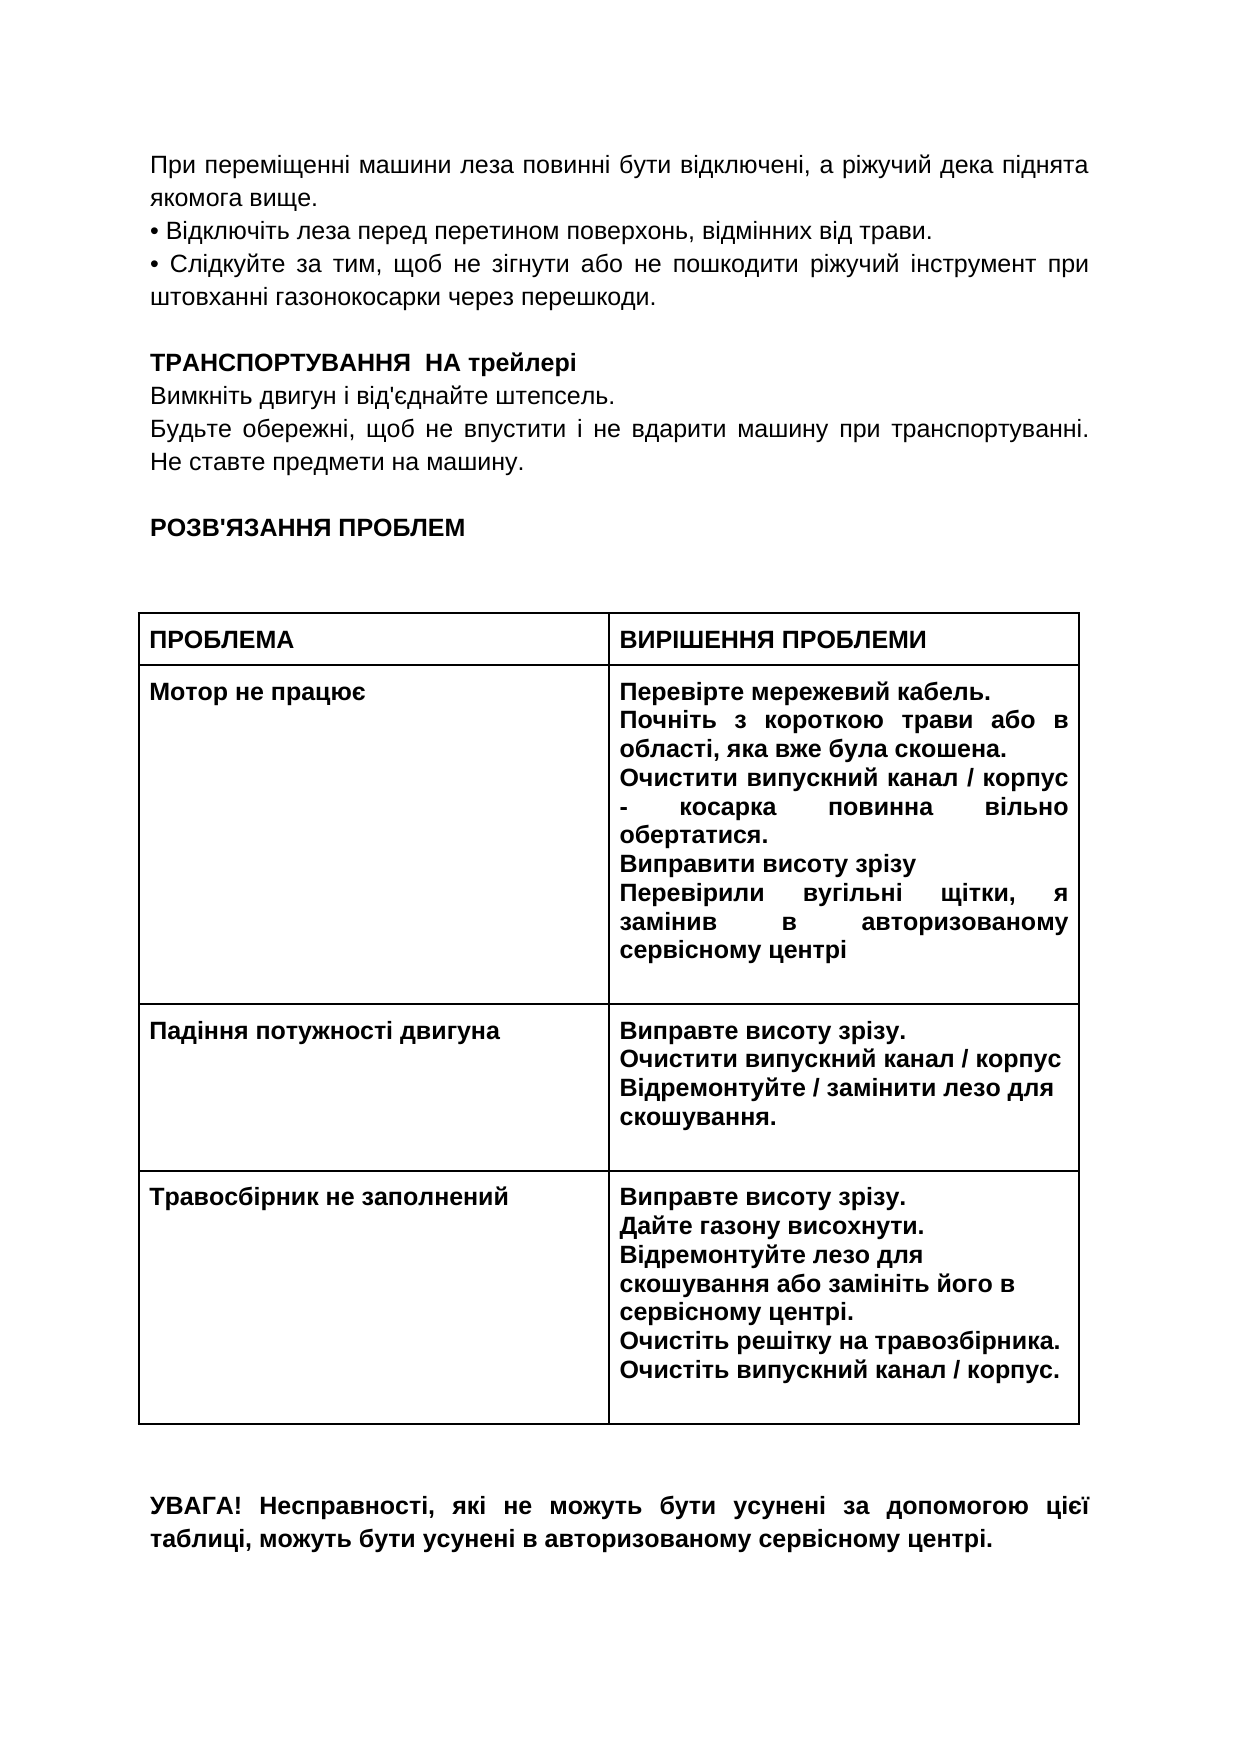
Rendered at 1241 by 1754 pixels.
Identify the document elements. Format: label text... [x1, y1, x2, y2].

table_cell Виправте висоту зрізу. Дайте газону висохнути. Відремонтуйте лезо для скошування або замініть його в сервісному центрі. Очистіть решітку на травозбірника. Очистіть випускний канал / корпус. [610, 1172, 1078, 1423]
table_header ПРОБЛЕМА [140, 614, 608, 664]
table_cell Мотор не працює [140, 666, 608, 1003]
text Вимкніть двигун і від'єднайте штепсель. [150, 381, 1090, 410]
table_header ВИРІШЕННЯ ПРОБЛЕМИ [610, 614, 1078, 664]
table_cell Перевірте мережевий кабель. Почніть з короткою трави або в області, яка вже була скошена. Очистити випускний канал / корпус - косарка повинна вільно обертатися. Виправити висоту зрізу Перевірили вугільні щітки, я замінив в авторизованому сервісному центрі [610, 666, 1078, 1003]
text При переміщенні машини леза повинні бути відключені, а ріжучий дека піднята якомога вище. [150, 150, 1090, 212]
table_cell Падіння потужності двигуна [140, 1005, 608, 1170]
table_cell Виправте висоту зрізу. Очистити випускний канал / корпус Відремонтуйте / замінити лезо для скошування. [610, 1005, 1078, 1170]
text Будьте обережні, щоб не впустити і не вдарити машину при транспортуванні. Не ставте предмети на машину. [150, 414, 1090, 476]
text УВАГА! Несправності, які не можуть бути усунені за допомогою цієї таблиці, можуть бути усунені в авторизованому сервісному центрі. [150, 1491, 1090, 1553]
text ТРАНСПОРТУВАННЯ НА трейлері [150, 348, 1090, 377]
text РОЗВ'ЯЗАННЯ ПРОБЛЕМ [150, 513, 1090, 542]
text • Відключіть леза перед перетином поверхонь, відмінних від трави. [150, 216, 1090, 245]
table_cell Травосбірник не заполнений [140, 1172, 608, 1423]
text • Слідкуйте за тим, щоб не зігнути або не пошкодити ріжучий інструмент при штовханні газонокосарки через перешкоди. [150, 249, 1090, 311]
